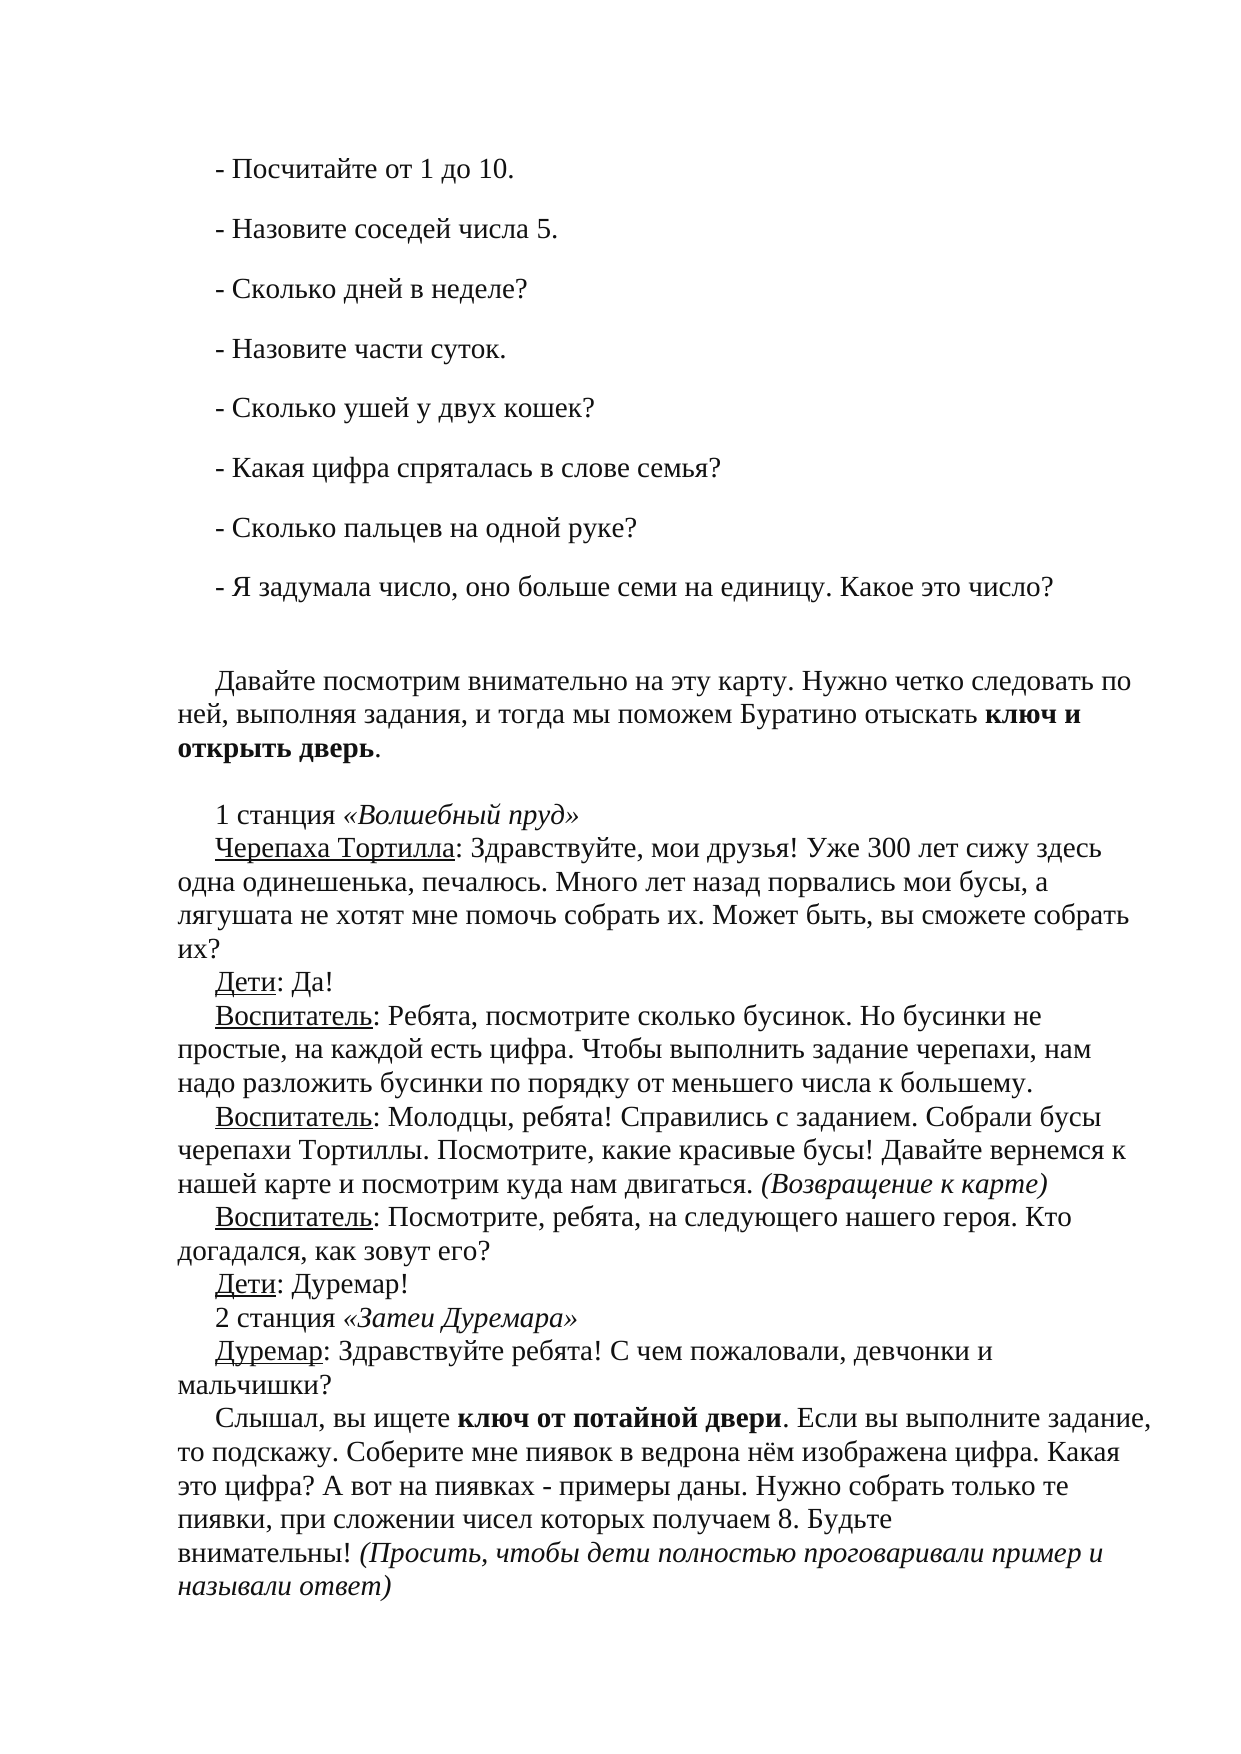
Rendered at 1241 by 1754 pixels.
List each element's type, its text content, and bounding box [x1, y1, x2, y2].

text - Назовите части суток. [177, 331, 1152, 364]
text Слышал, вы ищете ключ от потайной двери. Если вы выполните задание, то подскажу. Соберите мне пиявок в ведрона нём изображена цифра. Какая это цифра? А вот на пиявках - примеры даны. Нужно собрать только те пиявки, при сложении чисел которых получаем 8. Будьте внимательны! (Просить, чтобы дети полностью проговаривали пример и называли ответ) [177, 1401, 1152, 1602]
text - Какая цифра спряталась в слове семья? [177, 450, 1152, 484]
text - Я задумала число, оно больше семи на единицу. Какое это число? [177, 569, 1152, 603]
text - Назовите соседей числа 5. [177, 211, 1152, 245]
text - Сколько дней в неделе? [177, 271, 1152, 304]
text - Посчитайте от 1 до 10. [177, 152, 1152, 185]
text 1 станция «Волшебный пруд» [177, 797, 1152, 830]
text - Сколько ушей у двух кошек? [177, 390, 1152, 424]
text Давайте посмотрим внимательно на эту карту. Нужно четко следовать по ней, выполняя задания, и тогда мы поможем Буратино отыскать ключ и открыть дверь. [177, 663, 1152, 763]
text Воспитатель: Ребята, посмотрите сколько бусинок. Но бусинки не простые, на каждой есть цифра. Чтобы выполнить задание черепахи, нам надо разложить бусинки по порядку от меньшего числа к большему. [177, 998, 1152, 1099]
text Дети: Да! [177, 964, 1152, 998]
text Воспитатель: Посмотрите, ребята, на следующего нашего героя. Кто догадался, как зовут его? [177, 1199, 1152, 1266]
text Дети: Дуремар! [177, 1266, 1152, 1300]
text Черепаха Тортилла: Здравствуйте, мои друзья! Уже 300 лет сижу здесь одна одинешенька, печалюсь. Много лет назад порвались мои бусы, а лягушата не хотят мне помочь собрать их. Может быть, вы сможете собрать их? [177, 830, 1152, 964]
text Дуремар: Здравствуйте ребята! С чем пожаловали, девчонки и мальчишки? [177, 1333, 1152, 1401]
text 2 станция «Затеи Дуремара» [177, 1300, 1152, 1333]
text Воспитатель: Молодцы, ребята! Справились с заданием. Собрали бусы черепахи Тортиллы. Посмотрите, какие красивые бусы! Давайте вернемся к нашей карте и посмотрим куда нам двигаться. (Возвращение к карте) [177, 1099, 1152, 1199]
text - Сколько пальцев на одной руке? [177, 510, 1152, 543]
